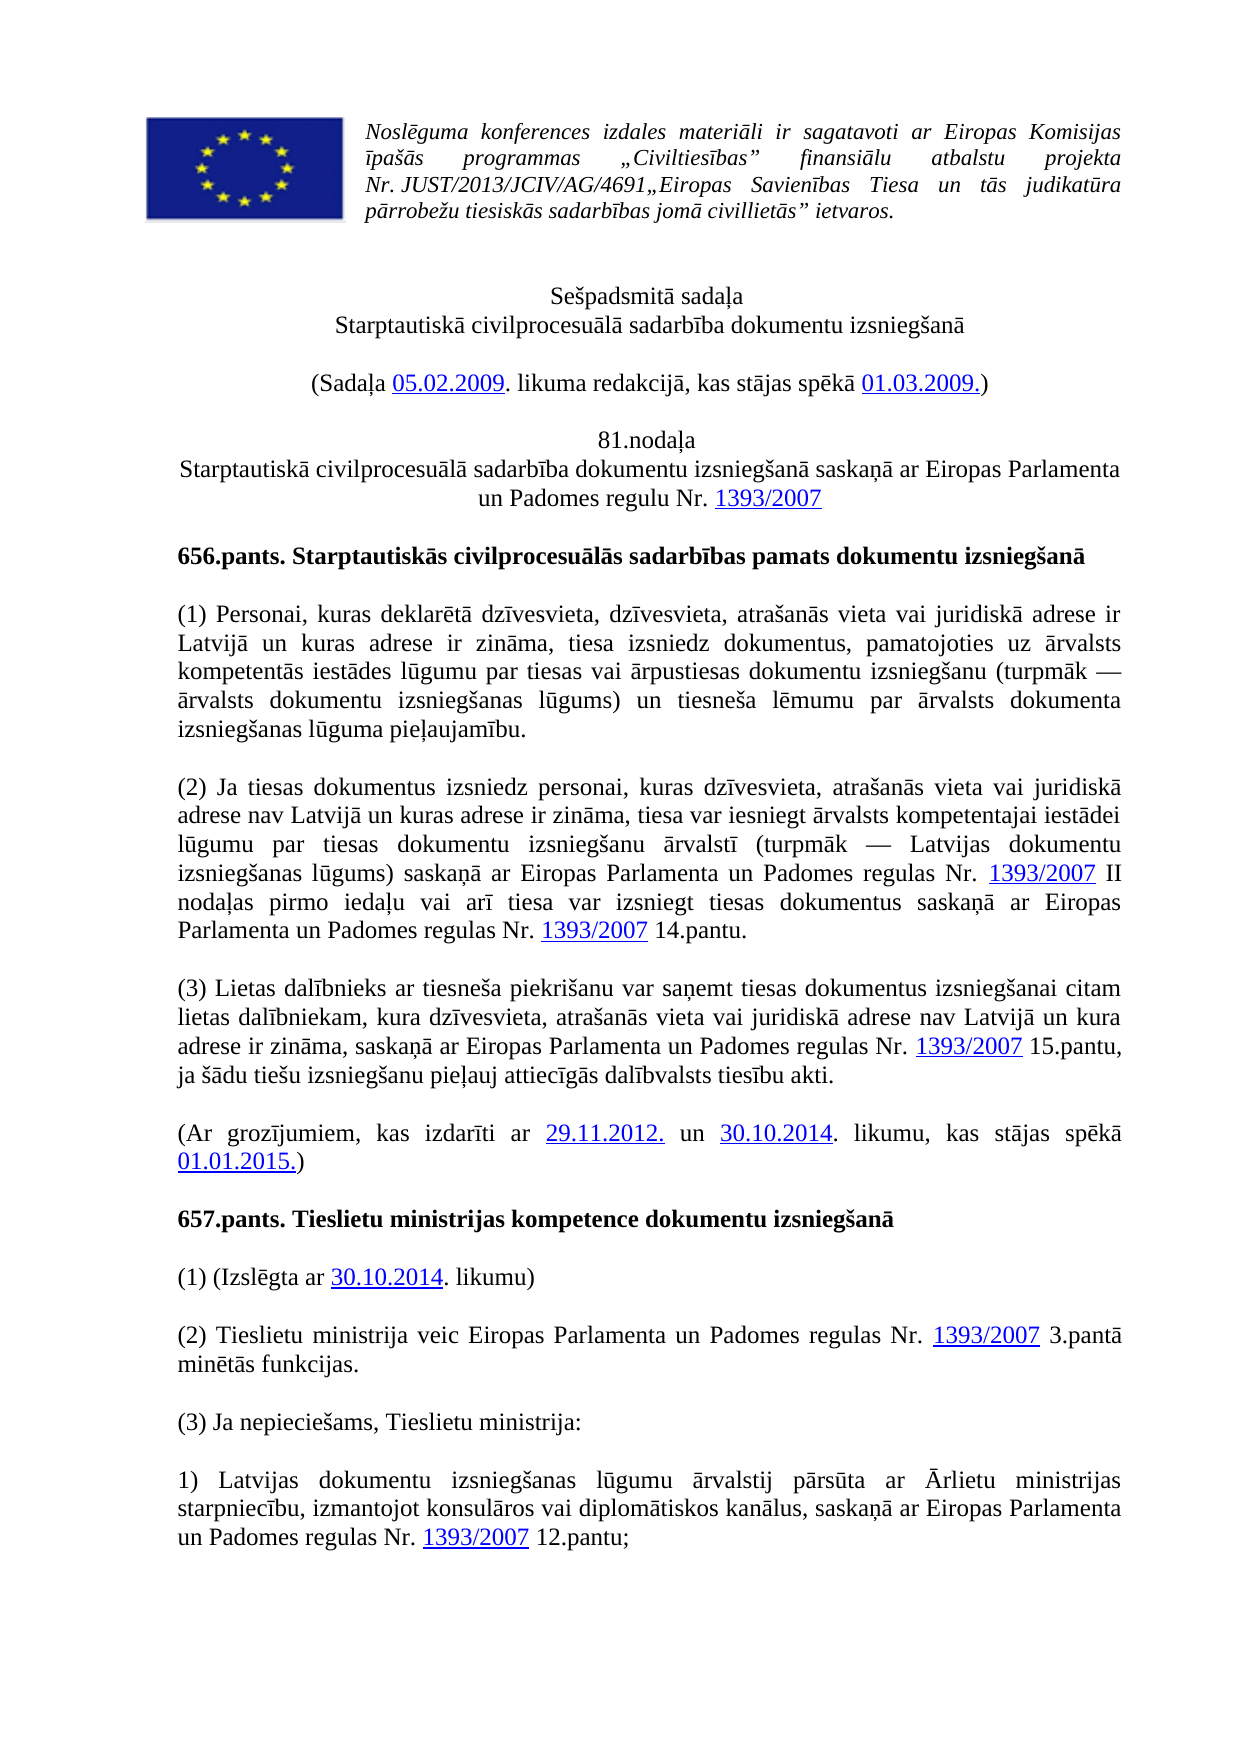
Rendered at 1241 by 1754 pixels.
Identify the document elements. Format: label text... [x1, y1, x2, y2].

text 1) Latvijas dokumentu izsniegšanas lūgumu ārvalstij pārsūta ar Ārlietu ministrijas starpniecību, izmantojot konsulāros vai diplomātiskos kanālus, saskaņā ar Eiropas Parlamenta un Padomes regulas Nr. 1393/2007 12.pantu; [177, 1465, 1122, 1551]
text (1) (Izslēgta ar 30.10.2014. likumu) [177, 1262, 1122, 1291]
text 81.nodaļa Starptautiskā civilprocesuālā sadarbība dokumentu izsniegšanā saskaņā ar Eiropas Parlamenta un Padomes regulu Nr. 1393/2007 [177, 426, 1122, 512]
text (Ar grozījumiem, kas izdarīti ar 29.11.2012. un 30.10.2014. likumu, kas stājas spēkā 01.01.2015.) [177, 1118, 1122, 1175]
text (2) Tieslietu ministrija veic Eiropas Parlamenta un Padomes regulas Nr. 1393/2007 3.pantā minētās funkcijas. [177, 1320, 1122, 1378]
text Noslēguma konferences izdales materiāli ir sagatavoti ar Eiropas Komisijas īpašās programmas „Civiltiesības” finansiālu atbalstu projekta Nr. JUST/2013/JCIV/AG/4691„Eiropas Savienības Tiesa un tās judikatūra pārrobežu tiesiskās sadarbības jomā civillietās” ietvaros. [345, 118, 1122, 223]
text 657.pants. Tieslietu ministrijas kompetence dokumentu izsniegšanā [177, 1204, 1122, 1233]
picture [143, 117, 345, 224]
text (Sadaļa 05.02.2009. likuma redakcijā, kas stājas spēkā 01.03.2009.) [177, 368, 1122, 396]
text (3) Lietas dalībnieks ar tiesneša piekrišanu var saņemt tiesas dokumentus izsniegšanai citam lietas dalībniekam, kura dzīvesvieta, atrašanās vieta vai juridiskā adrese nav Latvijā un kura adrese ir zināma, saskaņā ar Eiropas Parlamenta un Padomes regulas Nr. 1393/2007 15.pantu, ja šādu tiešu izsniegšanu pieļauj attiecīgās dalībvalsts tiesību akti. [177, 973, 1122, 1088]
text 656.pants. Starptautiskās civilprocesuālās sadarbības pamats dokumentu izsniegšanā [177, 541, 1122, 570]
text (3) Ja nepieciešams, Tieslietu ministrija: [177, 1407, 1122, 1436]
text Sešpadsmitā sadaļa Starptautiskā civilprocesuālā sadarbība dokumentu izsniegšanā [177, 281, 1122, 338]
text (2) Ja tiesas dokumentus izsniedz personai, kuras dzīvesvieta, atrašanās vieta vai juridiskā adrese nav Latvijā un kuras adrese ir zināma, tiesa var iesniegt ārvalsts kompetentajai iestādei lūgumu par tiesas dokumentu izsniegšanu ārvalstī (turpmāk — Latvijas dokumentu izsniegšanas lūgums) saskaņā ar Eiropas Parlamenta un Padomes regulas Nr. 1393/2007 II nodaļas pirmo iedaļu vai arī tiesa var izsniegt tiesas dokumentus saskaņā ar Eiropas Parlamenta un Padomes regulas Nr. 1393/2007 14.pantu. [177, 772, 1122, 944]
text (1) Personai, kuras deklarētā dzīvesvieta, dzīvesvieta, atrašanās vieta vai juridiskā adrese ir Latvijā un kuras adrese ir zināma, tiesa izsniedz dokumentus, pamatojoties uz ārvalsts kompetentās iestādes lūgumu par tiesas vai ārpustiesas dokumentu izsniegšanu (turpmāk — ārvalsts dokumentu izsniegšanas lūgums) un tiesneša lēmumu par ārvalsts dokumenta izsniegšanas lūguma pieļaujamību. [177, 599, 1122, 743]
